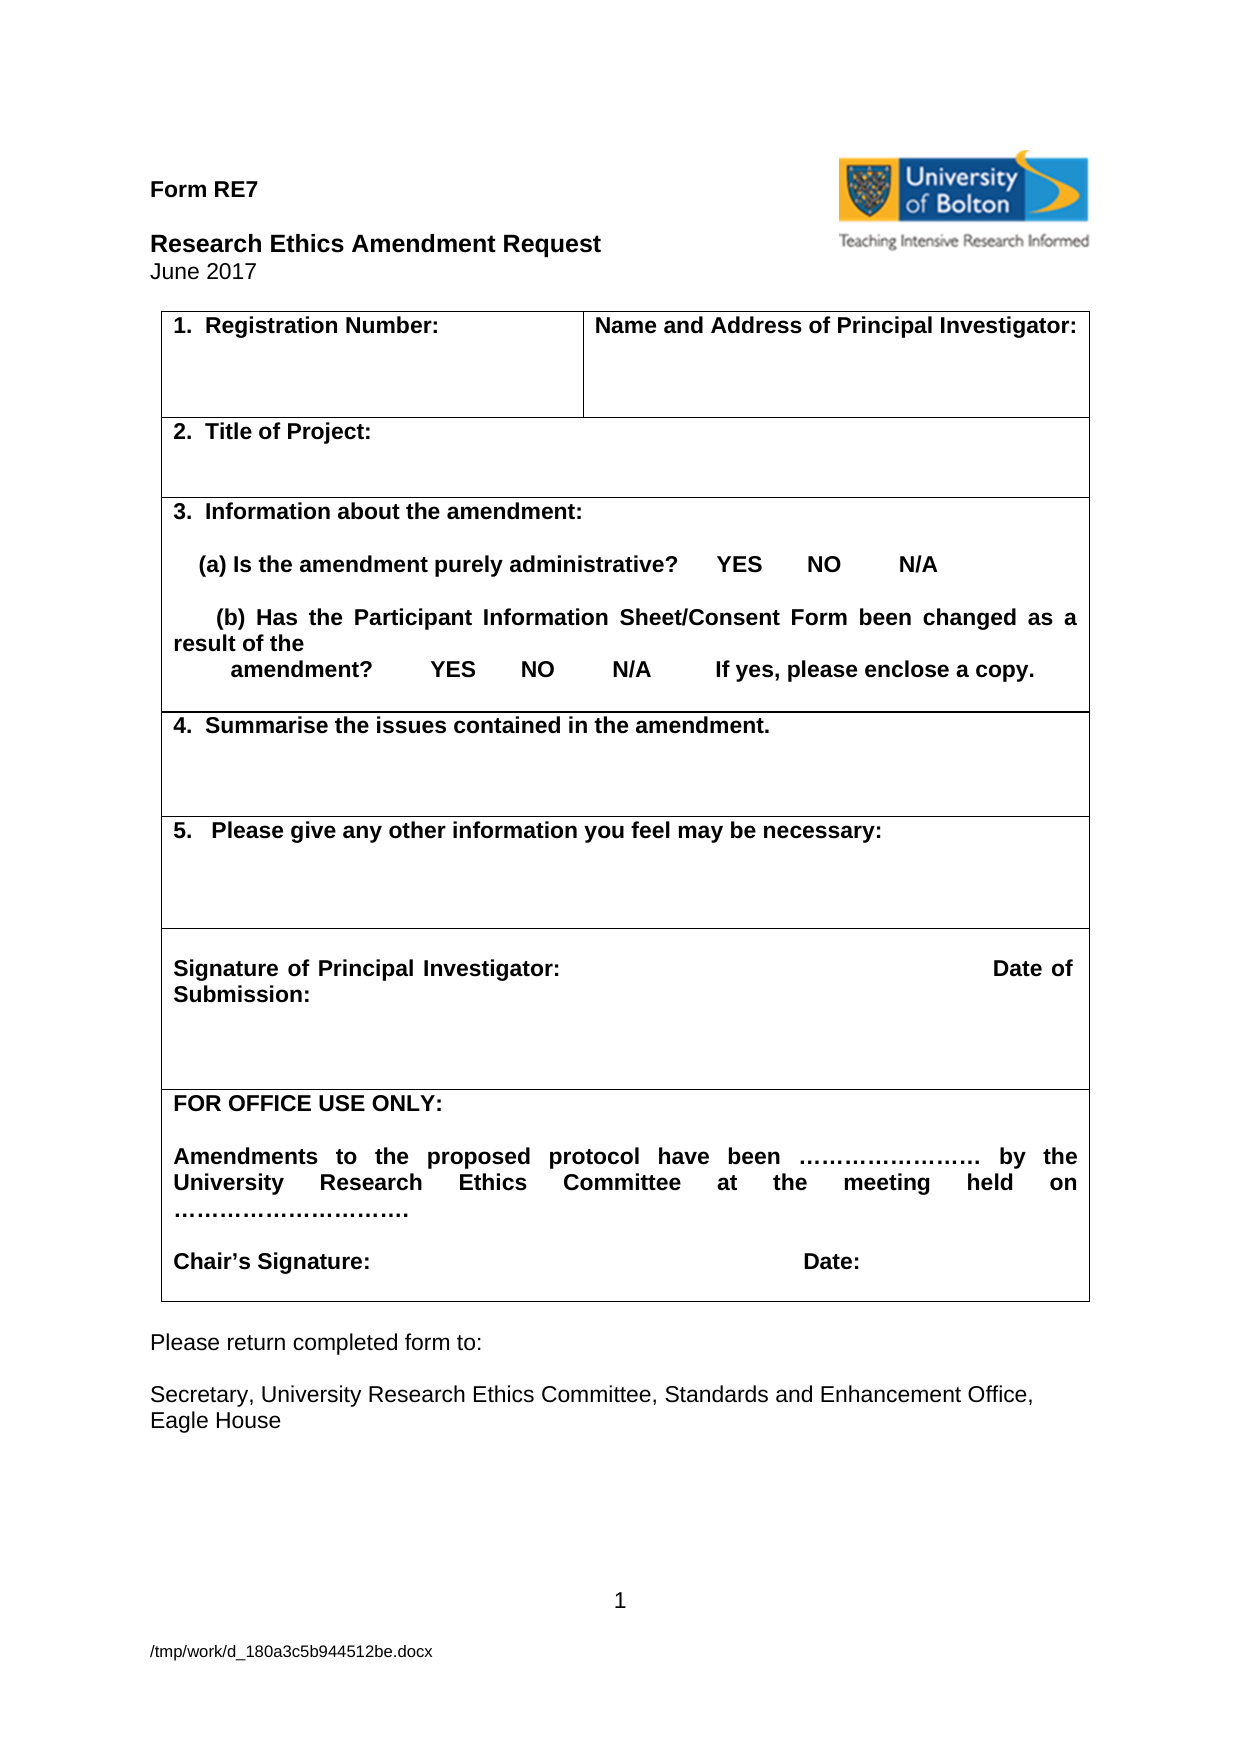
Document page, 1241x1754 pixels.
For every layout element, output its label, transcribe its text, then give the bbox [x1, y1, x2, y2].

text Form RE7 [150, 176, 839, 203]
table_cell 5. Please give any other information you feel may be necessary: [162, 817, 1089, 928]
table_cell 2. Title of Project: [162, 418, 1089, 497]
text Research Ethics Amendment Request [150, 229, 1090, 258]
table_header 1. Registration Number: [162, 312, 583, 417]
text Please return completed form to: [150, 1328, 1090, 1355]
table_header Name and Address of Principal Investigator: [584, 312, 1089, 417]
text Secretary, University Research Ethics Committee, Standards and Enhancement Office, [150, 1381, 1090, 1407]
text Eagle House [150, 1407, 1090, 1434]
picture [839, 150, 1091, 253]
table_cell 4. Summarise the issues contained in the amendment. [162, 713, 1089, 816]
text June 2017 [150, 258, 1090, 284]
table_cell 3. Information about the amendment: (a) Is the amendment purely administrative? YES NO N/A (b) Has the Participant Information Sheet/Consent Form been changed as a result of the amendment? YES NO N/A If yes, please enclose a copy. [162, 498, 1089, 711]
table_cell Signature of Principal Investigator: Date of Submission: [162, 929, 1089, 1089]
table_cell FOR OFFICE USE ONLY: Amendments to the proposed protocol have been …………………… by the University Research Ethics Committee at the meeting held on …………………………. Chair’s Signature: Date: [162, 1090, 1089, 1301]
